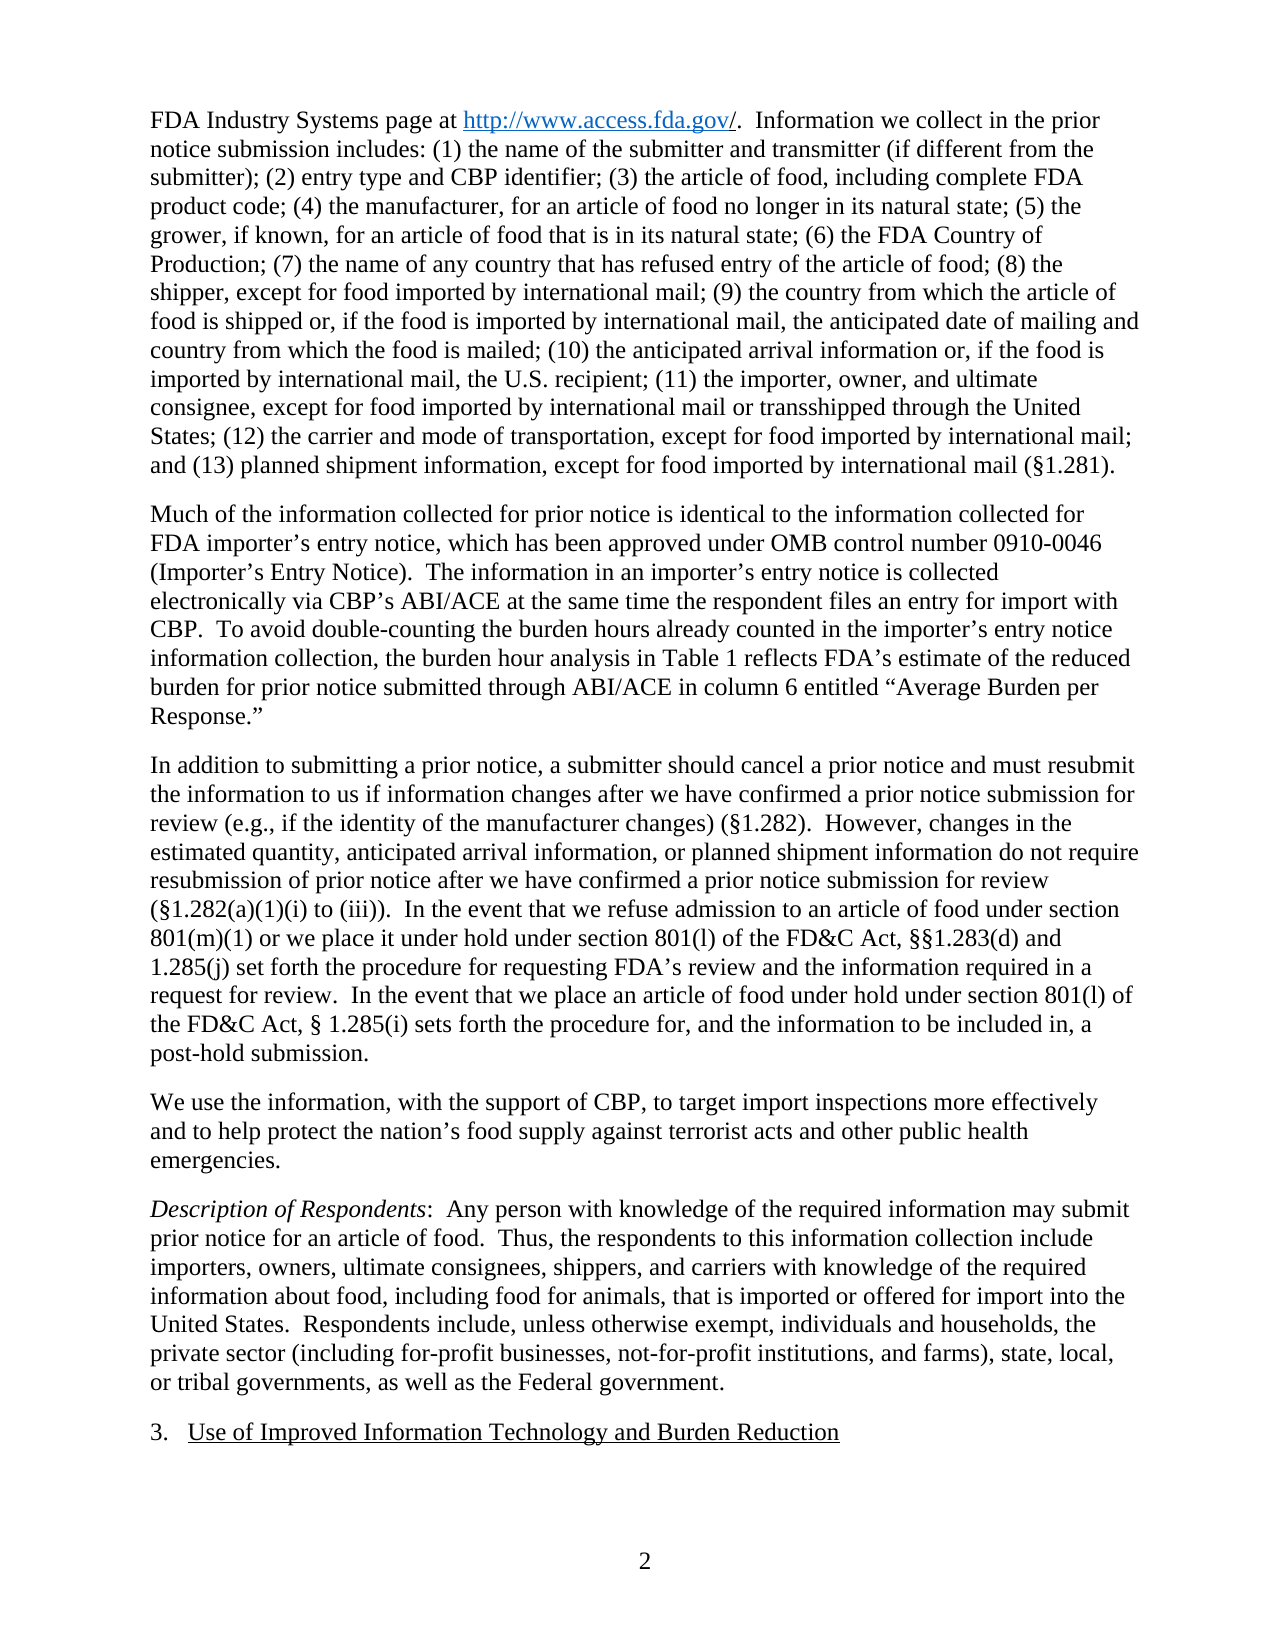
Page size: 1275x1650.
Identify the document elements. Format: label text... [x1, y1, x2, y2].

text We use the information, with the support of CBP, to target import inspections more effectively and to help protect the nation’s food supply against terrorist acts and other public health emergencies. [150, 1087, 1140, 1174]
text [150, 105, 1140, 479]
text Much of the information collected for prior notice is identical to the information collected for FDA importer’s entry notice, which has been approved under OMB control number 0910-0046 (Importer’s Entry Notice). The information in an importer’s entry notice is collected electronically via CBP’s ABI/ACE at the same time the respondent files an entry for import with CBP. To avoid double-counting the burden hours already counted in the importer’s entry notice information collection, the burden hour analysis in Table 1 reflects FDA’s estimate of the reduced burden for prior notice submitted through ABI/ACE in column 6 entitled “Average Burden per Response.” [150, 499, 1140, 729]
list Use of Improved Information Technology and Burden Reduction [150, 1417, 1140, 1445]
text In addition to submitting a prior notice, a submitter should cancel a prior notice and must resubmit the information to us if information changes after we have confirmed a prior notice submission for review (e.g., if the identity of the manufacturer changes) (§1.282). However, changes in the estimated quantity, anticipated arrival information, or planned shipment information do not require resubmission of prior notice after we have confirmed a prior notice submission for review (§1.282(a)(1)(i) to (iii)). In the event that we refuse admission to an article of food under section 801(m)(1) or we place it under hold under section 801(l) of the FD&C Act, §§1.283(d) and 1.285(j) set forth the procedure for requesting FDA’s review and the information required in a request for review. In the event that we place an article of food under hold under section 801(l) of the FD&C Act, § 1.285(i) sets forth the procedure for, and the information to be included in, a post-hold submission. [150, 750, 1140, 1067]
text Description of Respondents: Any person with knowledge of the required information may submit prior notice for an article of food. Thus, the respondents to this information collection include importers, owners, ultimate consignees, shippers, and carriers with knowledge of the required information about food, including food for animals, that is imported or offered for import into the United States. Respondents include, unless otherwise exempt, individuals and households, the private sector (including for-profit businesses, not-for-profit institutions, and farms), state, local, or tribal governments, as well as the Federal government. [150, 1194, 1140, 1396]
